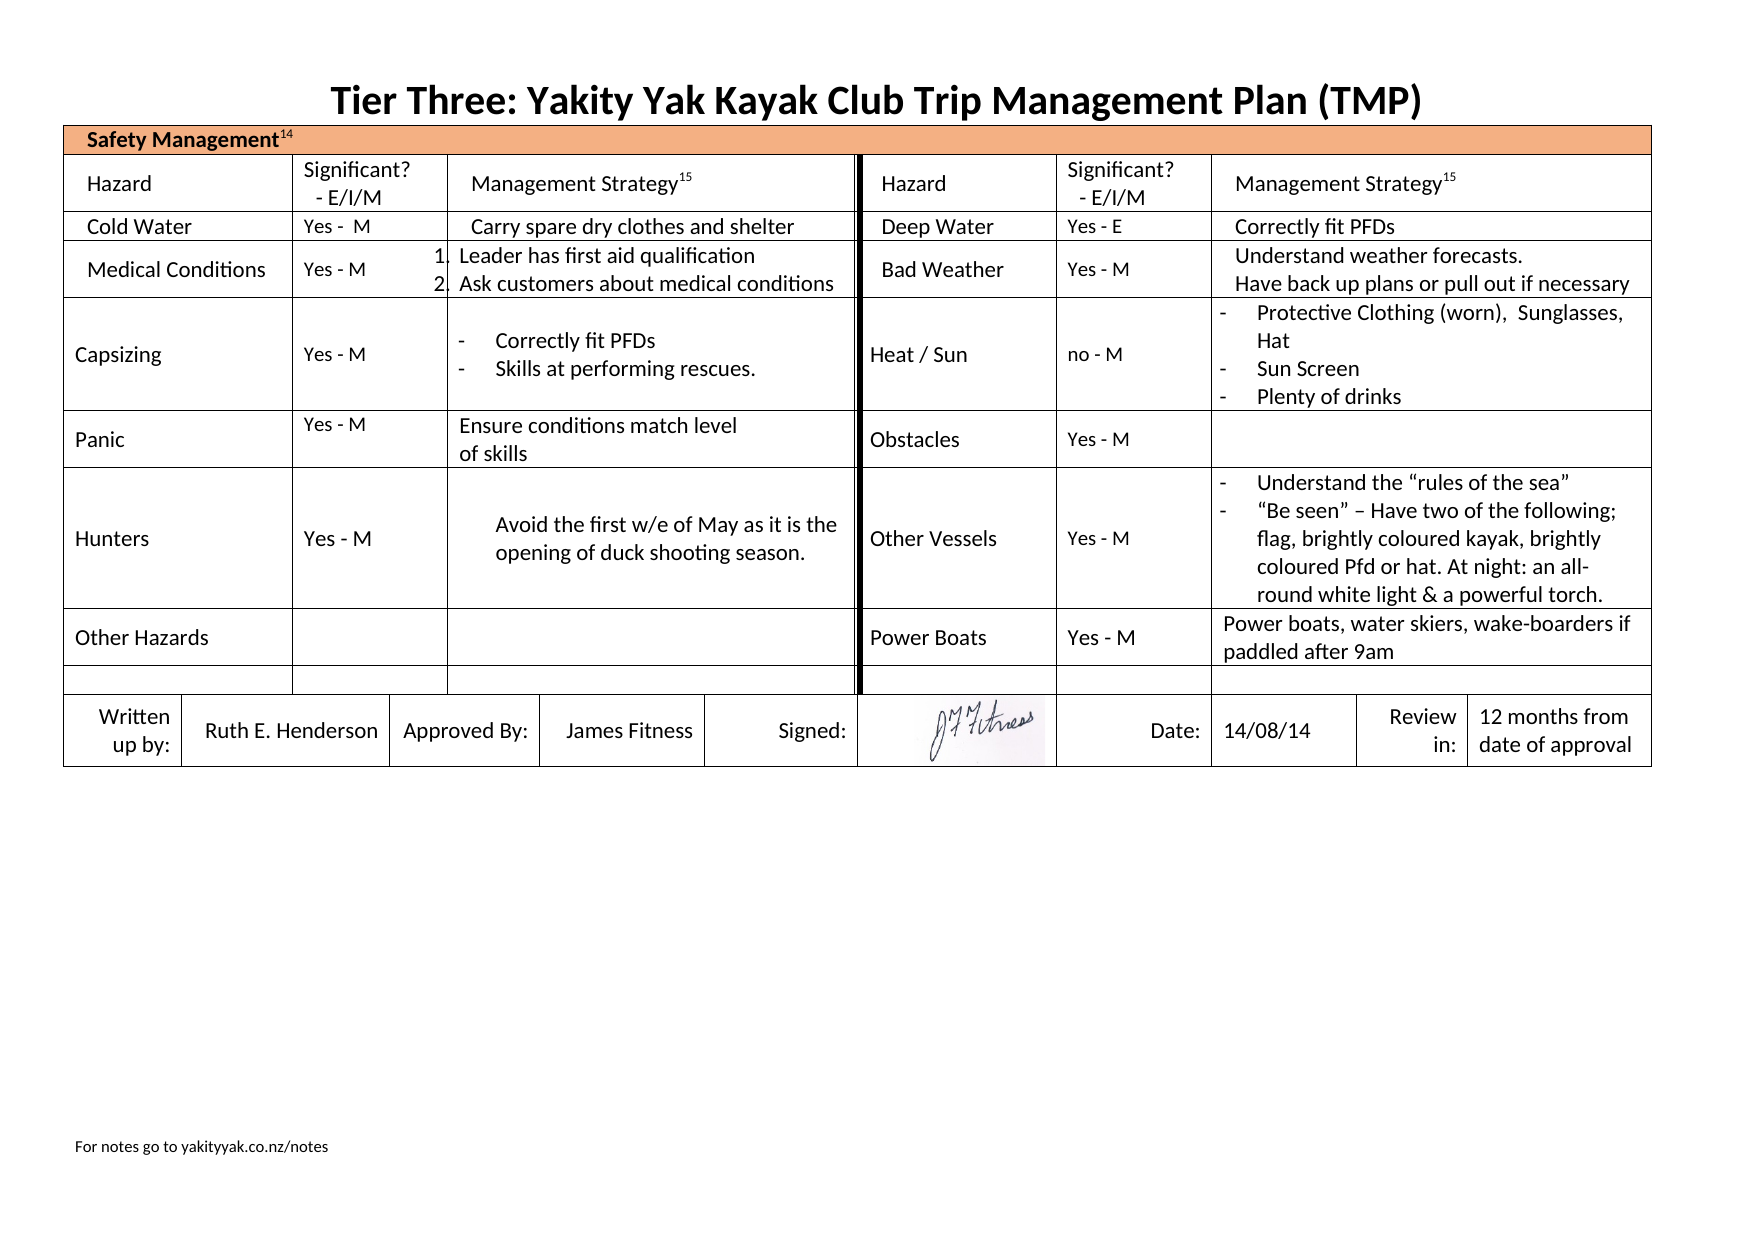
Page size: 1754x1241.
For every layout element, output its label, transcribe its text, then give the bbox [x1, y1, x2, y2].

table_cell [293, 666, 447, 694]
table_cell [448, 666, 854, 694]
table_cell Avoid the first w/e of May as it is the opening of duck shooting season. [448, 468, 854, 608]
table_cell Yes - E [1057, 212, 1211, 240]
table_cell Ensure conditions match level of skills [448, 411, 854, 467]
table_cell Approved By: [390, 695, 539, 766]
table_cell Yes - M [293, 298, 447, 410]
table_cell [64, 666, 292, 694]
table_cell Medical Conditions [64, 241, 292, 297]
table_cell Hazard [64, 155, 292, 211]
table_cell Deep Water [863, 212, 1056, 240]
table_cell Yes - M [1057, 609, 1211, 665]
table_cell [1212, 666, 1651, 694]
table_cell Heat / Sun [863, 298, 1056, 410]
table_cell Yes - M [293, 212, 447, 240]
table_cell [448, 609, 854, 665]
table_cell [858, 695, 913, 766]
table_cell Review in: [1357, 695, 1467, 766]
table_cell Protective Clothing (worn), Sunglasses, Hat Sun Screen Plenty of drinks [1212, 298, 1651, 410]
table_cell Bad Weather [863, 241, 1056, 297]
table_cell [293, 609, 447, 665]
table_cell [863, 666, 1056, 694]
table_cell Understand the “rules of the sea” “Be seen” – Have two of the following; flag, brightly coloured kayak, brightly coloured Pfd or hat. At night: an all- round white light & a powerful torch. [1212, 468, 1651, 608]
table_cell Written up by: [64, 695, 181, 766]
table_cell Cold Water [64, 212, 292, 240]
table_cell Panic [64, 411, 292, 467]
table_cell Yes - M [293, 468, 447, 608]
table_cell 14/08/14 [1212, 695, 1356, 766]
table_cell Other Hazards [64, 609, 292, 665]
table_cell Understand weather forecasts. Have back up plans or pull out if necessary [1212, 241, 1651, 297]
table_cell Yes - M [1057, 468, 1211, 608]
table_cell Power boats, water skiers, wake-boarders if paddled after 9am [1212, 609, 1651, 665]
picture [913, 695, 1046, 766]
table_cell Hazard [863, 155, 1056, 211]
table_cell Yes - M [293, 241, 447, 297]
table_cell Power Boats [863, 609, 1056, 665]
table_cell Obstacles [863, 411, 1056, 467]
table_cell Date: [1057, 695, 1211, 766]
table_cell Leader has first aid qualification Ask customers about medical conditions [448, 241, 854, 297]
table_cell Management Strategy15 [1212, 155, 1651, 211]
table_cell [1057, 666, 1211, 694]
table_cell [1046, 695, 1056, 766]
table_cell Management Strategy15 [448, 155, 854, 211]
table_cell Signed: [705, 695, 857, 766]
table_cell Yes - M [293, 411, 447, 467]
table_cell 12 months from date of approval [1468, 695, 1651, 766]
table_cell Ruth E. Henderson [182, 695, 389, 766]
table_cell Hunters [64, 468, 292, 608]
table_cell no - M [1057, 298, 1211, 410]
table_cell Yes - M [1057, 241, 1211, 297]
table_header Safety Management14 [64, 126, 1651, 154]
table_cell Correctly fit PFDs Skills at performing rescues. [448, 298, 854, 410]
table_cell [1212, 411, 1651, 467]
table_cell Correctly fit PFDs [1212, 212, 1651, 240]
table_cell Yes - M [1057, 411, 1211, 467]
table_cell Carry spare dry clothes and shelter [448, 212, 854, 240]
table_cell Other Vessels [863, 468, 1056, 608]
table_cell Capsizing [64, 298, 292, 410]
table_cell Significant? - E/I/M [293, 155, 447, 211]
table_cell Significant? - E/I/M [1057, 155, 1211, 211]
table_cell James Fitness [540, 695, 704, 766]
